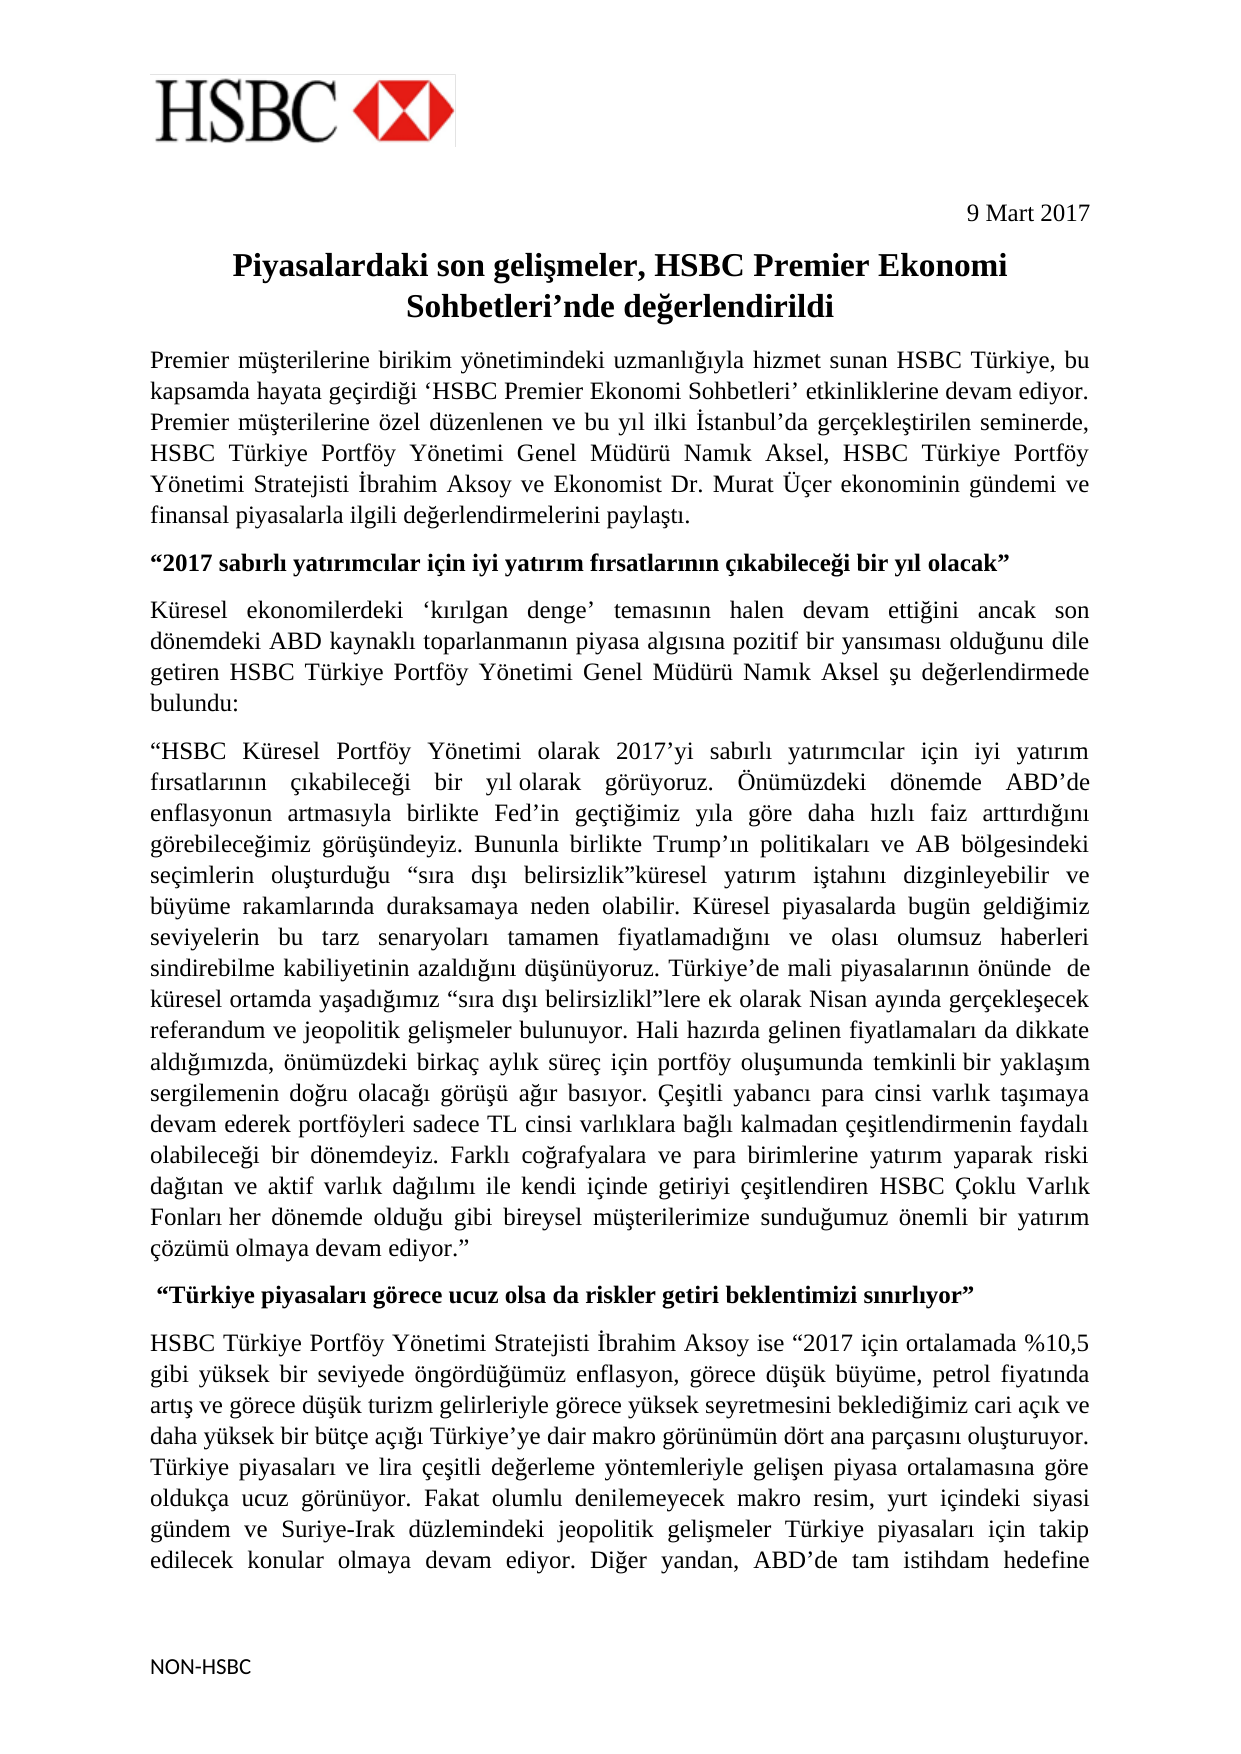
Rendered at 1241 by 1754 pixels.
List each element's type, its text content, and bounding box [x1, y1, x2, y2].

text Premier müşterilerine birikim yönetimindeki uzmanlığıyla hizmet sunan HSBC Türkiye, bu kapsamda hayata geçirdiği ‘HSBC Premier Ekonomi Sohbetleri’ etkinliklerine devam ediyor. Premier müşterilerine özel düzenlenen ve bu yıl ilki İstanbul’da gerçekleştirilen seminerde, HSBC Türkiye Portföy Yönetimi Genel Müdürü Namık Aksel, HSBC Türkiye Portföy Yönetimi Stratejisti İbrahim Aksoy ve Ekonomist Dr. Murat Üçer ekonominin gündemi ve finansal piyasalarla ilgili değerlendirmelerini paylaştı. [150, 345, 1090, 529]
text 9 Mart 2017 [150, 198, 1090, 226]
text “Türkiye piyasaları görece ucuz olsa da riskler getiri beklentimizi sınırlıyor” [150, 1281, 1090, 1309]
picture [150, 73, 457, 147]
text “2017 sabırlı yatırımcılar için iyi yatırım fırsatlarının çıkabileceği bir yıl olacak” [150, 548, 1090, 576]
text Küresel ekonomilerdeki ‘kırılgan denge’ temasının halen devam ettiğini ancak son dönemdeki ABD kaynaklı toparlanmanın piyasa algısına pozitif bir yansıması olduğunu dile getiren HSBC Türkiye Portföy Yönetimi Genel Müdürü Namık Aksel şu değerlendirmede bulundu: [150, 595, 1090, 717]
text “HSBC Küresel Portföy Yönetimi olarak 2017’yi sabırlı yatırımcılar için iyi yatırım fırsatlarının çıkabileceği bir yıl olarak görüyoruz. Önümüzdeki dönemde ABD’de enflasyonun artmasıyla birlikte Fed’in geçtiğimiz yıla göre daha hızlı faiz arttırdığını görebileceğimiz görüşündeyiz. Bununla birlikte Trump’ın politikaları ve AB bölgesindeki seçimlerin oluşturduğu “sıra dışı belirsizlik”küresel yatırım iştahını dizginleyebilir ve büyüme rakamlarında duraksamaya neden olabilir. Küresel piyasalarda bugün geldiğimiz seviyelerin bu tarz senaryoları tamamen fiyatlamadığını ve olası olumsuz haberleri sindirebilme kabiliyetinin azaldığını düşünüyoruz. Türkiye’de mali piyasalarının önünde de küresel ortamda yaşadığımız “sıra dışı belirsizlikl”lere ek olarak Nisan ayında gerçekleşecek referandum ve jeopolitik gelişmeler bulunuyor. Hali hazırda gelinen fiyatlamaları da dikkate aldığımızda, önümüzdeki birkaç aylık süreç için portföy oluşumunda temkinli bir yaklaşım sergilemenin doğru olacağı görüşü ağır basıyor. Çeşitli yabancı para cinsi varlık taşımaya devam ederek portföyleri sadece TL cinsi varlıklara bağlı kalmadan çeşitlendirmenin faydalı olabileceği bir dönemdeyiz. Farklı coğrafyalara ve para birimlerine yatırım yaparak riski dağıtan ve aktif varlık dağılımı ile kendi içinde getiriyi çeşitlendiren HSBC Çoklu Varlık Fonları her dönemde olduğu gibi bireysel müşterilerimize sunduğumuz önemli bir yatırım çözümü olmaya devam ediyor.” [150, 736, 1090, 1262]
text Piyasalardaki son gelişmeler, HSBC Premier Ekonomi Sohbetleri’nde değerlendirildi [150, 245, 1090, 325]
